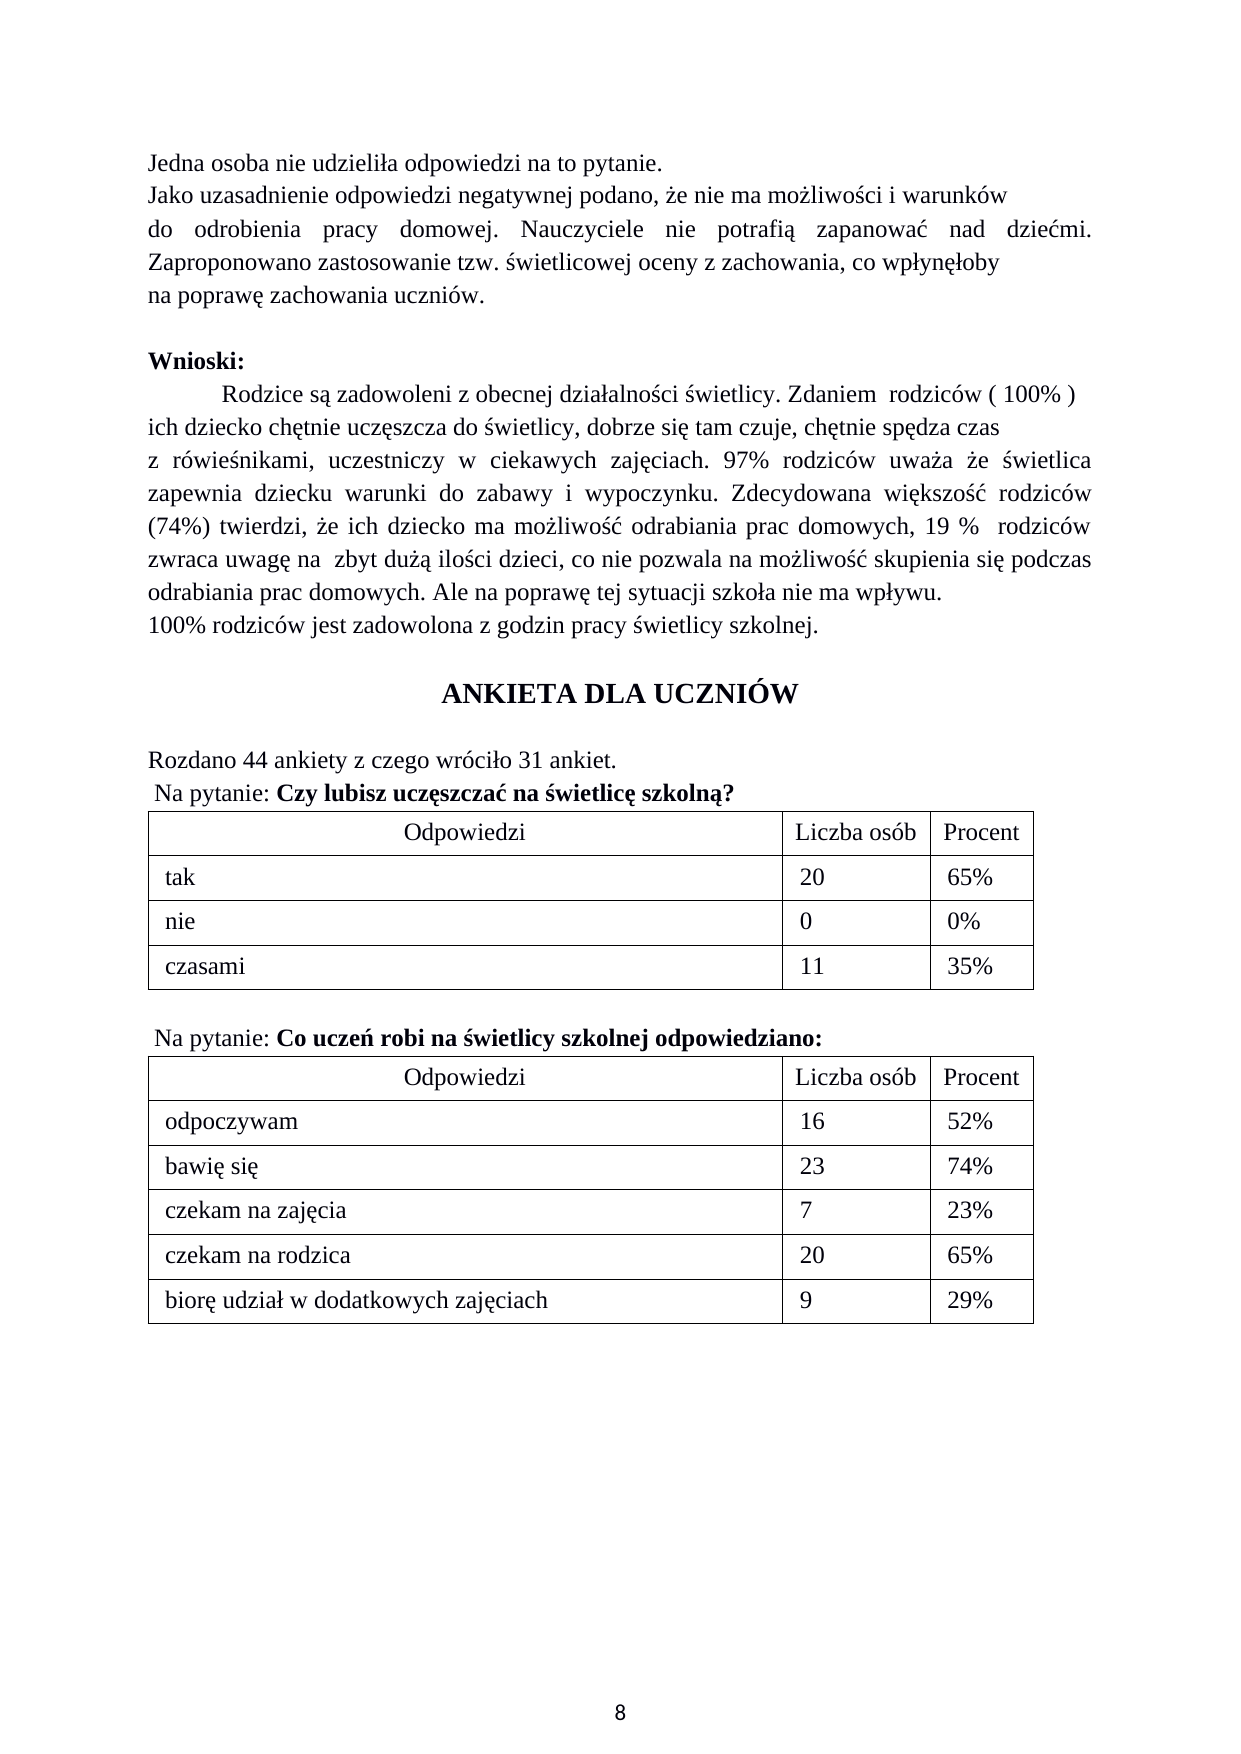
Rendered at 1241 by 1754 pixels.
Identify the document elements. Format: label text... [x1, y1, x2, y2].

table_cell czekam na zajęcia [149, 1190, 782, 1234]
table_cell 35% [931, 946, 1033, 989]
text Rozdano 44 ankiety z czego wróciło 31 ankiet. [148, 745, 1093, 773]
table_cell 65% [931, 1235, 1033, 1278]
table_header Odpowiedzi [149, 812, 782, 855]
table_cell 7 [783, 1190, 930, 1234]
table_cell odpoczywam [149, 1101, 782, 1145]
text na poprawę zachowania uczniów. [148, 280, 1093, 308]
table_cell 23% [931, 1190, 1033, 1234]
table_cell 52% [931, 1101, 1033, 1145]
text Na pytanie: Co uczeń robi na świetlicy szkolnej odpowiedziano: [148, 1023, 1093, 1051]
table_header Liczba osób [783, 1057, 930, 1100]
table_cell 29% [931, 1280, 1033, 1323]
text Jedna osoba nie udzieliła odpowiedzi na to pytanie. [148, 148, 1093, 176]
table_cell 65% [931, 856, 1033, 900]
table_cell czekam na rodzica [149, 1235, 782, 1278]
table_header Liczba osób [783, 812, 930, 855]
list ich dziecko chętnie uczęszcza do świetlicy, dobrze się tam czuje, chętnie spędza czas [148, 412, 1093, 441]
text Na pytanie: Czy lubisz uczęszczać na świetlicę szkolną? [148, 778, 1093, 806]
table_header Odpowiedzi [149, 1057, 782, 1100]
text Jako uzasadnienie odpowiedzi negatywnej podano, że nie ma możliwości i warunków [148, 181, 1093, 209]
table_cell 9 [783, 1280, 930, 1323]
table_cell nie [149, 901, 782, 944]
table_header Procent [931, 1057, 1033, 1100]
table_cell 23 [783, 1146, 930, 1189]
table_cell 16 [783, 1101, 930, 1145]
list 100% rodziców jest zadowolona z godzin pracy świetlicy szkolnej. [148, 610, 1093, 639]
table_cell 11 [783, 946, 930, 989]
table_cell 20 [783, 1235, 930, 1278]
table_header Procent [931, 812, 1033, 855]
list z rówieśnikami, uczestniczy w ciekawych zajęciach. 97% rodziców uważa że świetlica zapewnia dziecku warunki do zabawy i wypoczynku. Zdecydowana większość rodziców (74%) twierdzi, że ich dziecko ma możliwość odrabiania prac domowych, 19 % rodziców zwraca uwagę na zbyt dużą ilości dzieci, co nie pozwala na możliwość skupienia się podczas odrabiania prac domowych. Ale na poprawę tej sytuacji szkoła nie ma wpływu. [148, 445, 1093, 606]
list ANKIETA DLA UCZNIÓW [148, 676, 1093, 709]
table_cell 0% [931, 901, 1033, 944]
table_cell biorę udział w dodatkowych zajęciach [149, 1280, 782, 1323]
table_cell 0 [783, 901, 930, 944]
table_cell bawię się [149, 1146, 782, 1189]
table_cell tak [149, 856, 782, 900]
text do odrobienia pracy domowej. Nauczyciele nie potrafią zapanować nad dziećmi. Zaproponowano zastosowanie tzw. świetlicowej oceny z zachowania, co wpłynęłoby [148, 214, 1093, 275]
table_cell 74% [931, 1146, 1033, 1189]
list Rodzice są zadowoleni z obecnej działalności świetlicy. Zdaniem rodziców ( 100% ) [148, 379, 1093, 407]
list Wnioski: [148, 346, 1093, 374]
table_cell 20 [783, 856, 930, 900]
table_cell czasami [149, 946, 782, 989]
